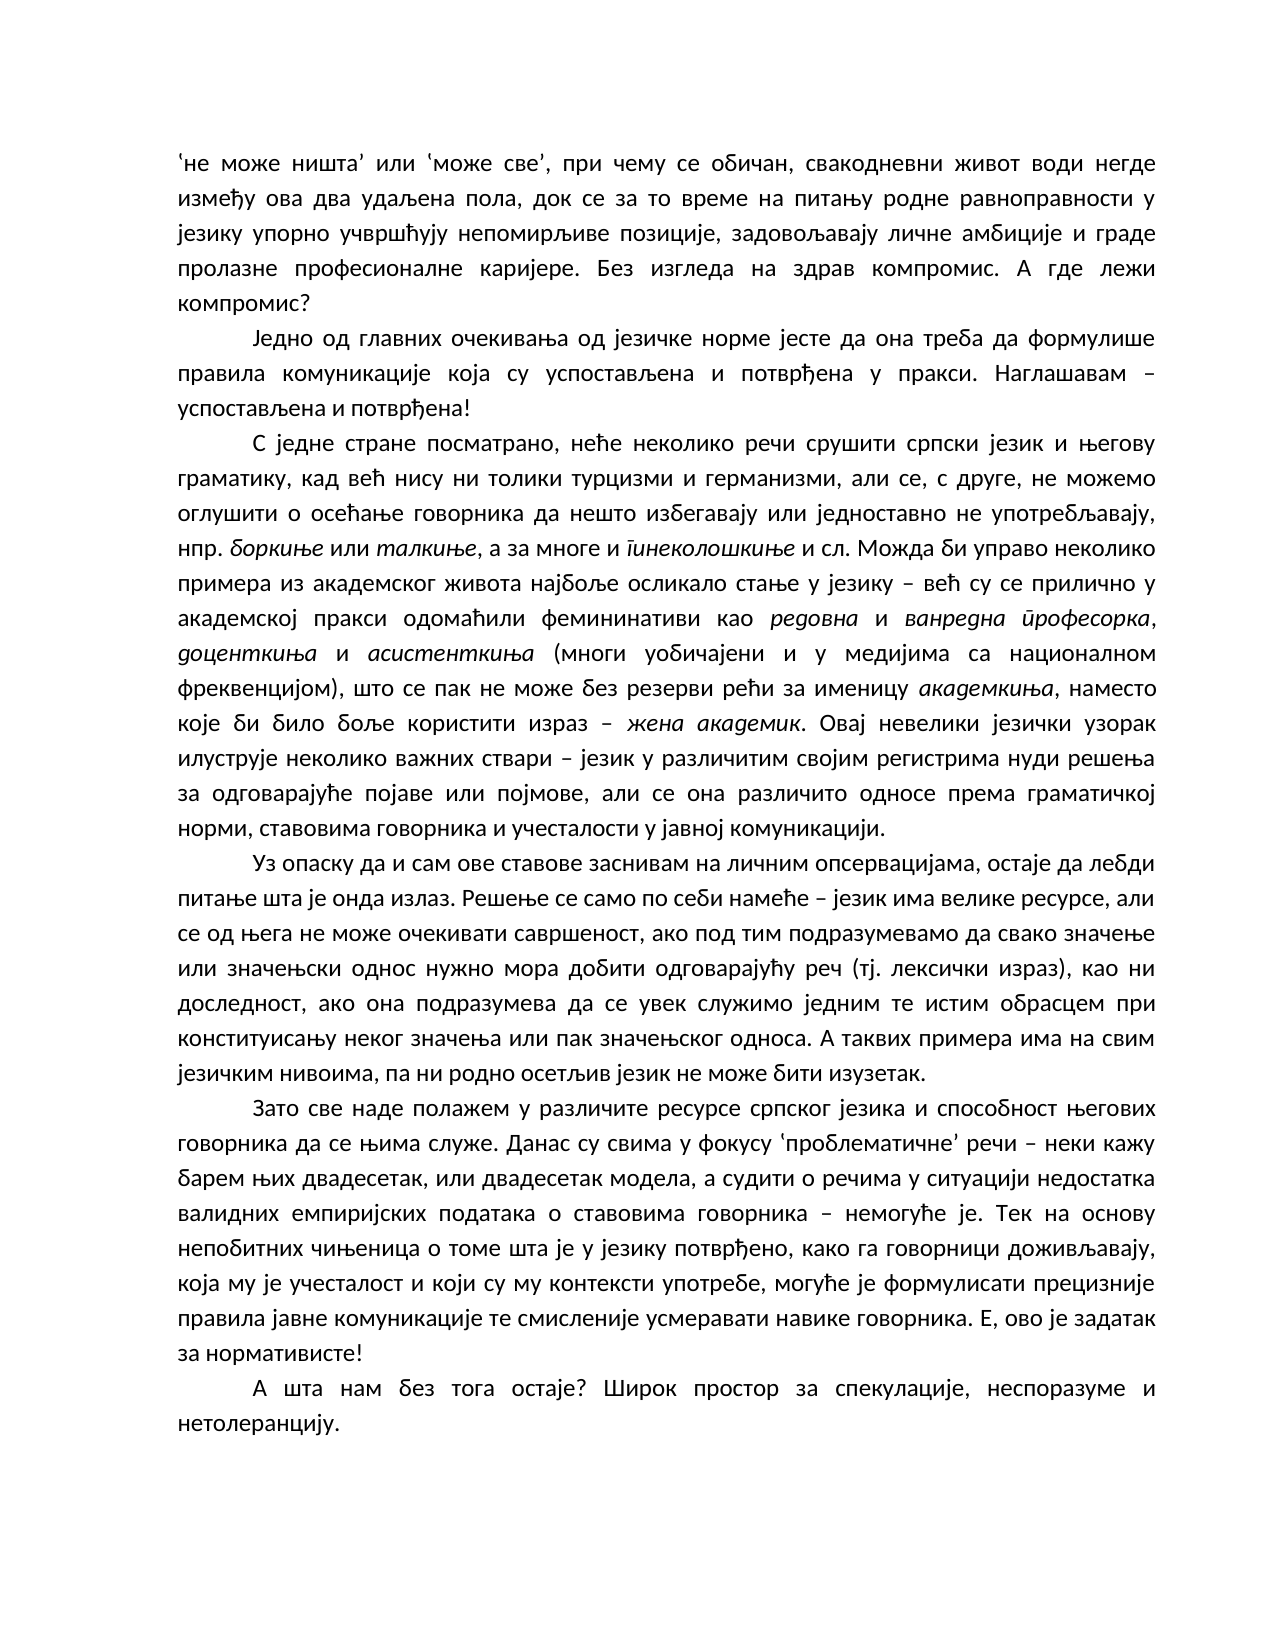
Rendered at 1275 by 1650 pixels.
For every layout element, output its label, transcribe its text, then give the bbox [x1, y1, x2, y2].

text Зато све наде полажем у различите ресурсе српског језика и способност његових говорника да се њима служе. Данас су свима у фокусу ‛проблематичне’ речи – неки кажу барем њих двадесетак, или двадесетак модела, а судити о речима у ситуацији недостатка валидних емпиријских података о ставовима говорника – немогуће је. Тек на основу непобитних чињеница о томе шта је у језику потврђено, како га говорници доживљавају, која му је учесталост и који су му контексти употребе, могуће је формулисати прецизније правила јавне комуникације те смисленије усмеравати навике говорника. Е, ово је задатак за нормативисте! [177, 1093, 1157, 1368]
text Уз опаску да и сам ове ставове заснивам на личним опсервацијама, остаје да лебди питање шта је онда излаз. Решење се само по себи намеће – језик има велике ресурсе, али се од њега не може очекивати савршеност, ако под тим подразумевамо да свако значење или значењски однос нужно мора добити одговарајућу реч (тј. лексички израз), као ни доследност, ако она подразумева да се увек служимо једним те истим обрасцем при конституисању неког значења или пак значењског односа. А таквих примера има на свим језичким нивоима, па ни родно осетљив језик не може бити изузетак. [177, 848, 1157, 1088]
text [177, 148, 1157, 318]
text А шта нам без тога остаје? Широк простор за спекулације, неспоразуме и нетолеранцију. [177, 1373, 1157, 1438]
text Једно од главних очекивања од језичке норме јесте да она треба да формулише правила комуникације која су успостављена и потврђена у пракси. Наглашавам – успостављена и потврђена! [177, 323, 1157, 423]
text С једне стране посматрано, неће неколико речи срушити српски језик и његову граматику, кад већ нису ни толики турцизми и германизми, али се, с друге, не можемо оглушити о осећање говорника да нешто избегавају или једноставно не употребљавају, нпр. боркиње или талкиње, а за многе и гинеколошкиње и сл. Можда би управо неколико примера из академског живота најбоље осликало стање у језику – већ су се прилично у академској пракси одомаћили фемининативи као редовна и ванредна професорка, доценткиња и асистенткиња (многи уобичајени и у медијима са националном фреквенцијом), што се пак не може без резерви рећи за именицу академкиња, наместо које би било боље користити израз – жена академик. Овај невелики језички узорак илуструје неколико важних ствари – језик у различитим својим регистрима нуди решења за одговарајуће појаве или појмове, али се она различито односе према граматичкој норми, ставовима говорника и учесталости у јавној комуникацији. [177, 428, 1157, 843]
